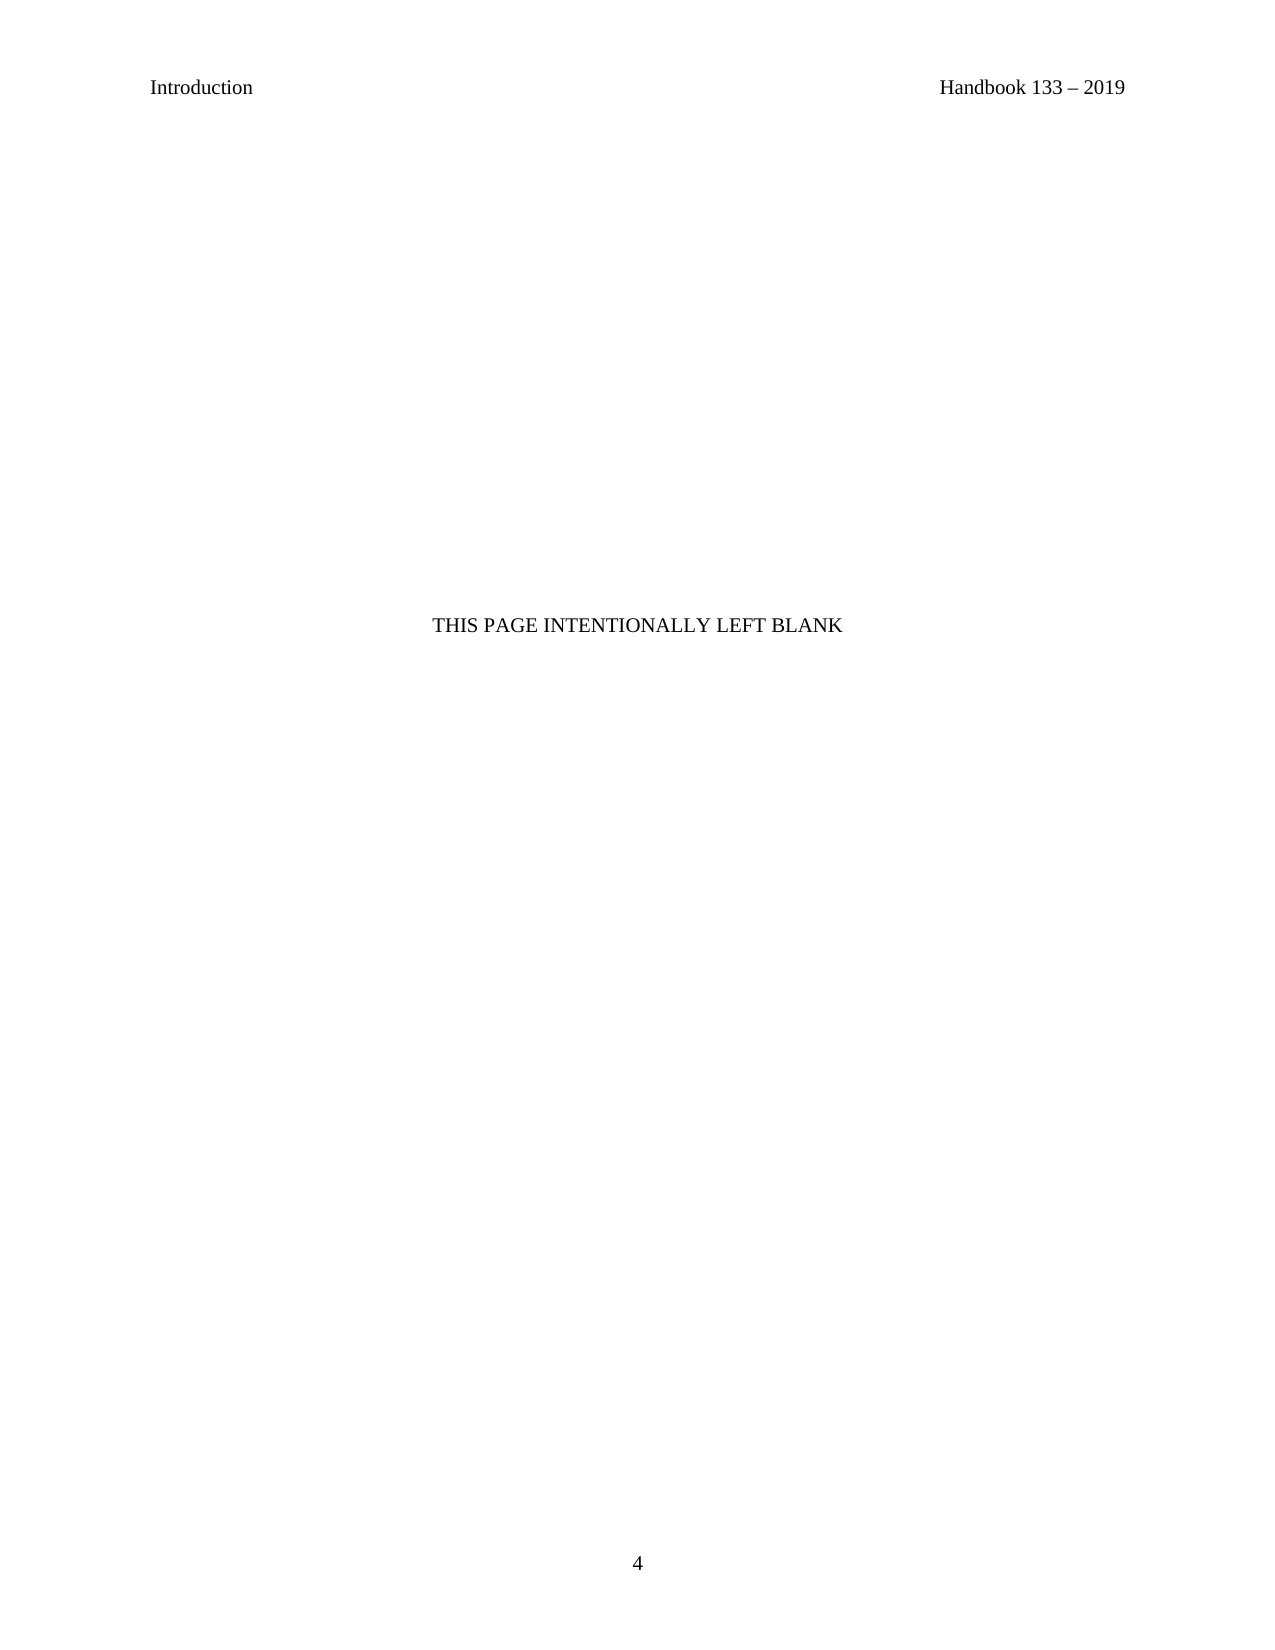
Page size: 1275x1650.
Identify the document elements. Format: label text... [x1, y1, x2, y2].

text THIS PAGE INTENTIONALLY LEFT BLANK [150, 613, 1125, 637]
